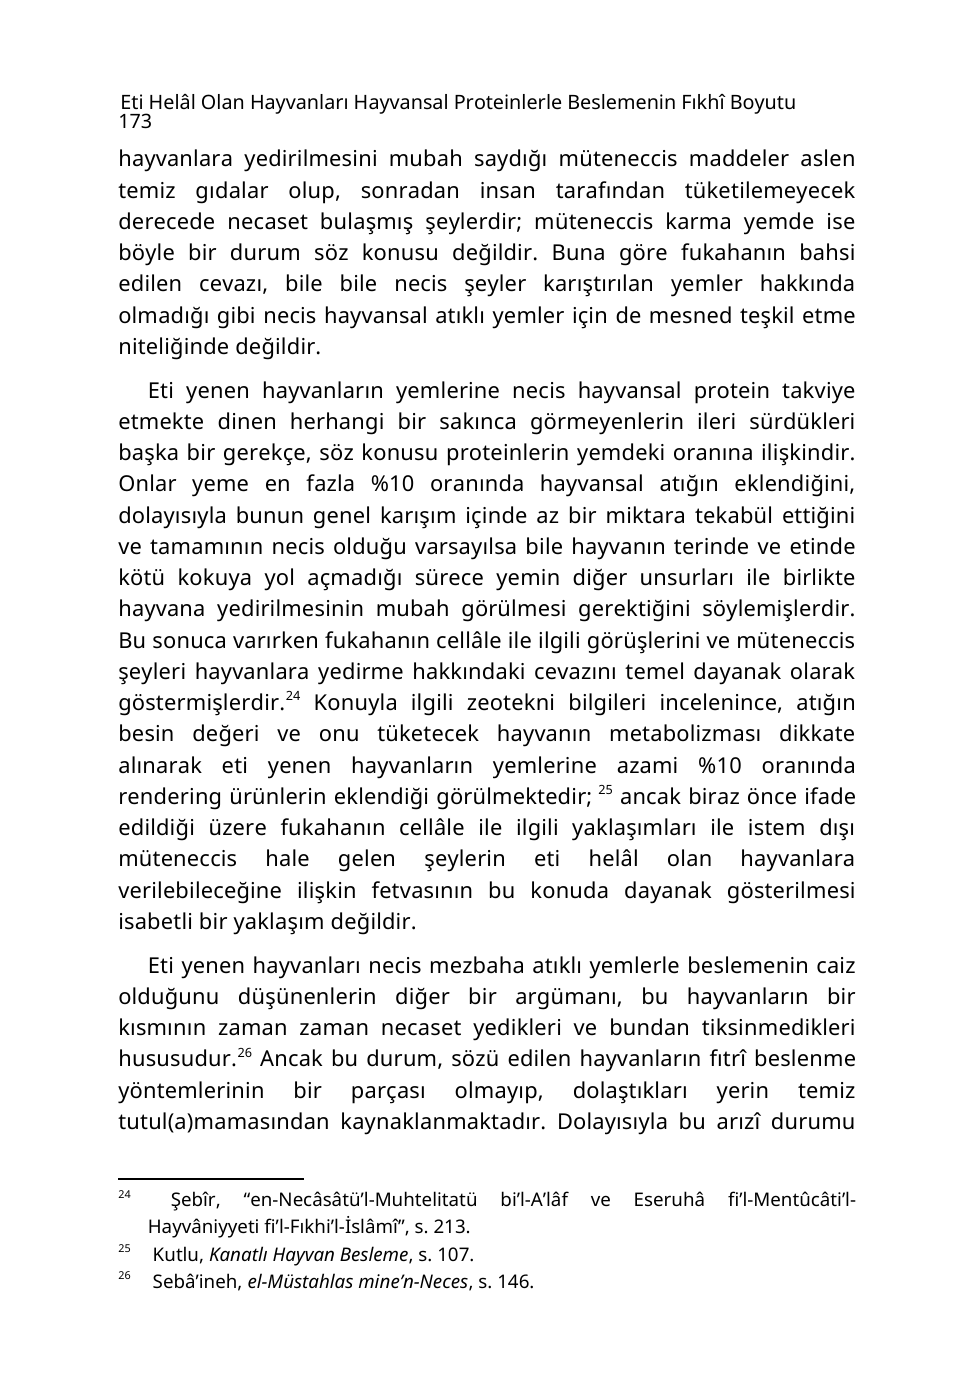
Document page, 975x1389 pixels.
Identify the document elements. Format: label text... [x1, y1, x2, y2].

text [118, 948, 857, 1136]
text Eti yenen hayvanların yemlerine necis hayvansal protein takviye etmekte dinen herhangi bir sakınca görmeyenlerin ileri sürdükleri başka bir gerekçe, söz konusu proteinlerin yemdeki oranına ilişkindir. Onlar yeme en fazla %10 oranında hayvansal atığın eklendiğini, dolayısıyla bunun genel karışım içinde az bir miktara tekabül ettiğini ve tamamının necis olduğu varsayılsa bile hayvanın terinde ve etinde kötü kokuya yol açmadığı sürece yemin diğer unsurları ile birlikte hayvana yedirilmesinin mubah görülmesi gerektiğini söylemişlerdir. Bu sonuca varırken fukahanın cellâle ile ilgili görüşlerini ve müteneccis şeyleri hayvanlara yedirme hakkındaki cevazını temel dayanak olarak göstermişlerdir. Konuyla ilgili zeotekni bilgileri incelenince, atığın besin değeri ve onu tüketecek hayvanın metabolizması dikkate alınarak eti yenen hayvanların yemlerine azami %10 oranında rendering ürünlerin eklendiği görülmektedir; ancak biraz önce ifade edildiği üzere fukahanın cellâle ile ilgili yaklaşımları ile istem dışı müteneccis hale gelen şeylerin eti helâl olan hayvanlara verilebileceğine ilişkin fetvasının bu konuda dayanak gösterilmesi isabetli bir yaklaşım değildir. [118, 373, 857, 936]
text Günümüzde bazı araştırmacılar, eti yenen hayvanlara müteneccis şeylerin verilebileceğine ilişkin klasik dönemdeki genel kanaate dayanarak bu hayvanları necis hayvansal atıklı yemlerle beslemenin mubah olduğunu söylemişlerdir. Cumhurun bu görüşünden hareketle böyle bir istihrac yapmak ilk etapta makul görünmekle birlikte, bahse konu olan iki müteneccis şey arasında önemli farklar bulunduğundan bu çıkarım isabetli görünmemektedir. Zira necis suyla yoğrulmuş hamur örneğinde olduğu gibi, hayvanlara yedirilmesine cevaz verilen müteneccis şeylere istemsiz bir şekilde necaset bulaştığı halde müteneccis karma yeme necis maddeler bilinçli olarak katılmaktadır. Aynı şekilde, fukahanın eti helâl olan hayvanlara yedirilmesini mubah saydığı müteneccis maddeler aslen temiz gıdalar olup, sonradan insan tarafından tüketilemeyecek derecede necaset bulaşmış şeylerdir; müteneccis karma yemde ise böyle bir durum söz konusu değildir. Buna göre fukahanın bahsi edilen cevazı, bile bile necis şeyler karıştırılan yemler hakkında olmadığı gibi necis hayvansal atıklı yemler için de mesned teşkil etme niteliğinde değildir. [118, 142, 857, 361]
